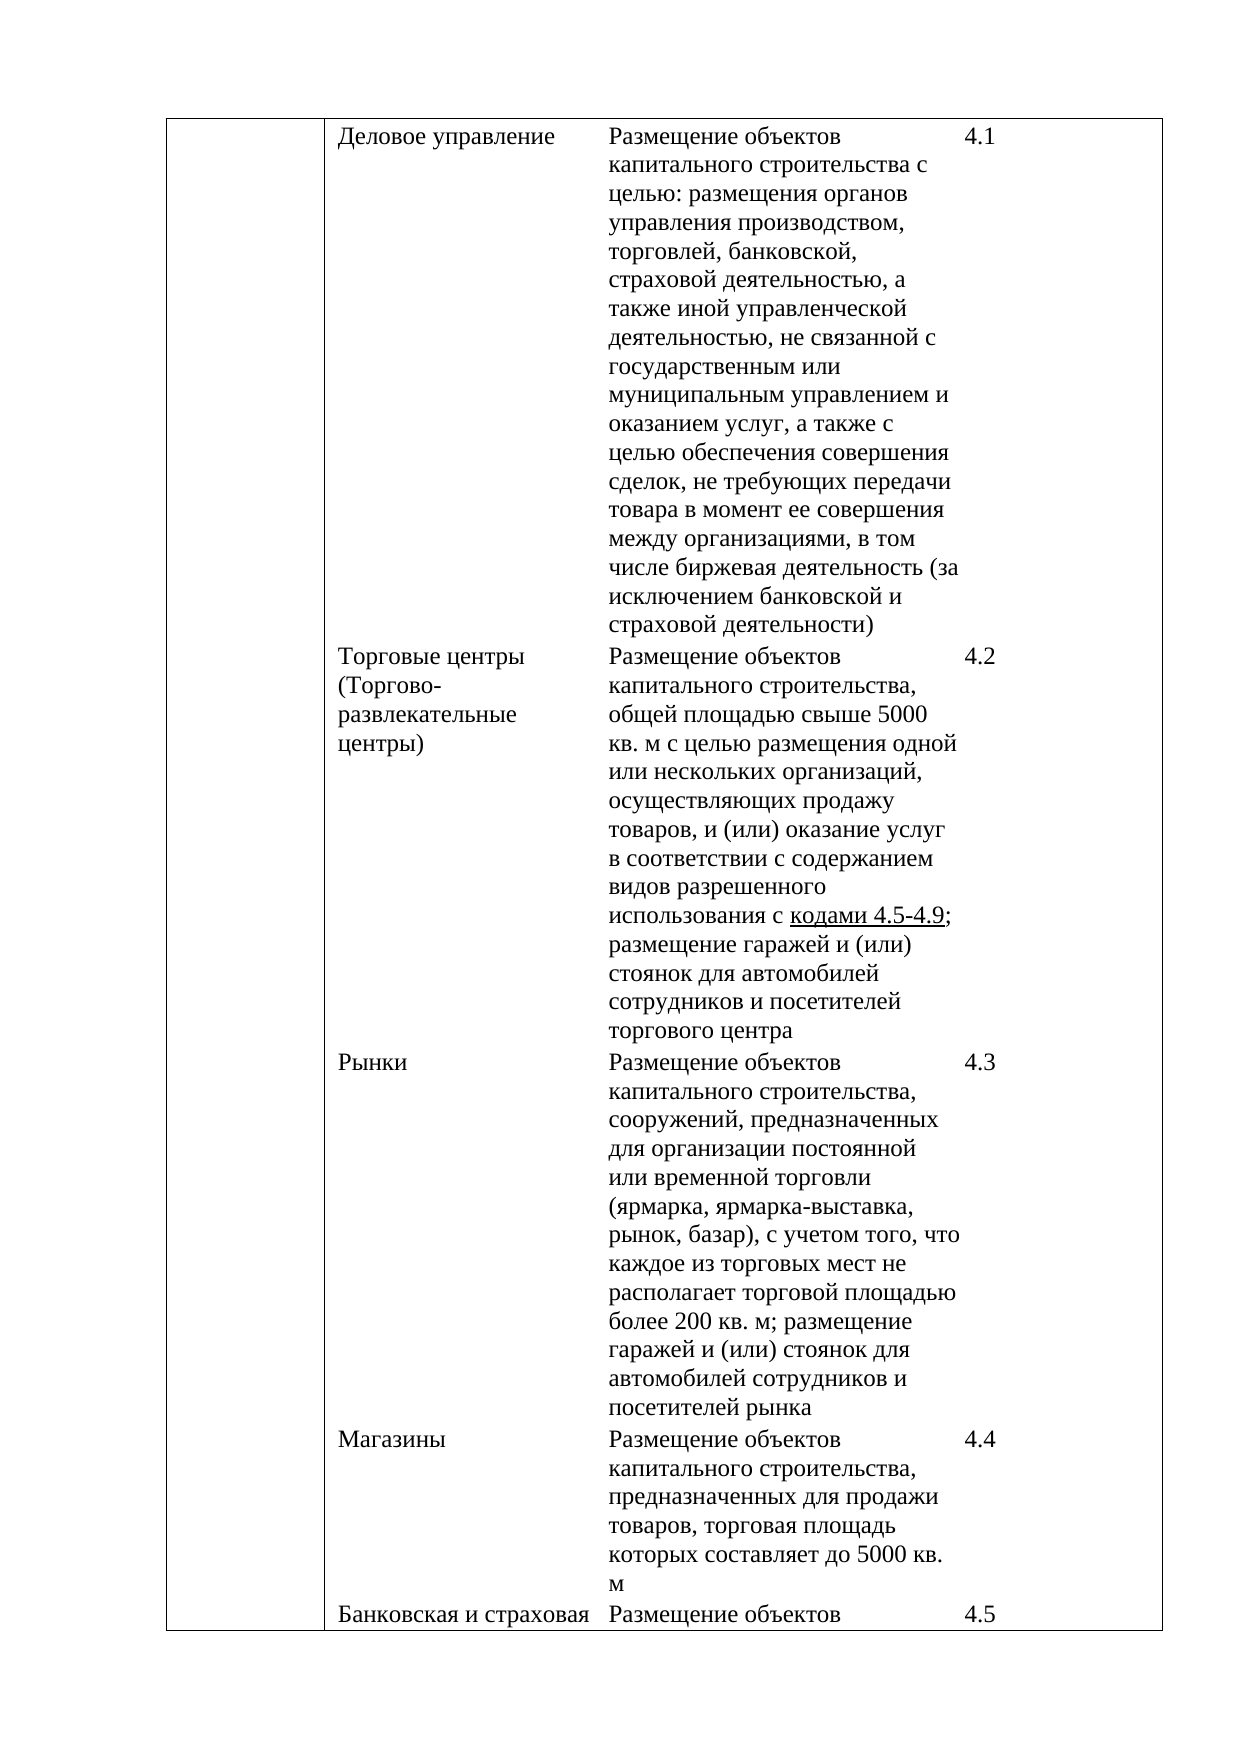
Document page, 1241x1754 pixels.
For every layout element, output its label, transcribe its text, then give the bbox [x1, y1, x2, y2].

table_cell [167, 119, 324, 1630]
